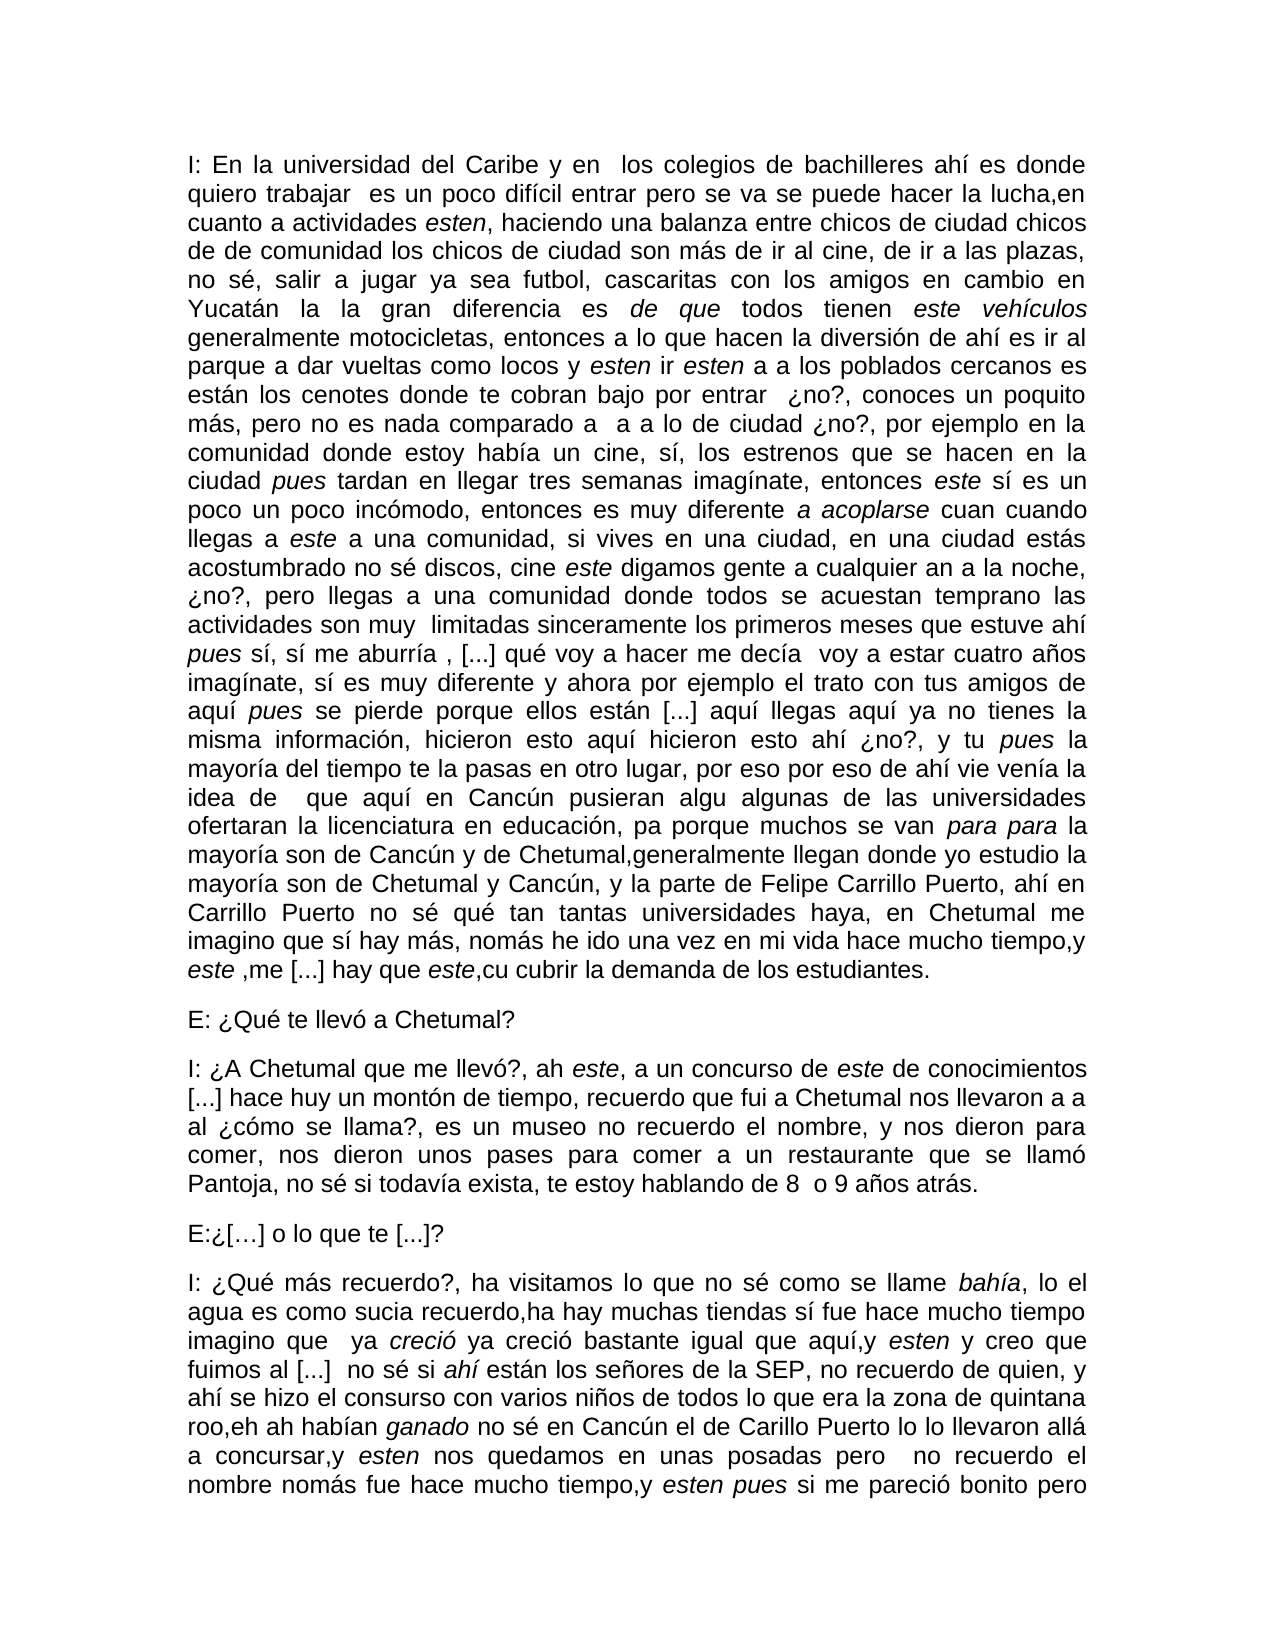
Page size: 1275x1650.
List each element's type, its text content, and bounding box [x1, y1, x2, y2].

text I: ¿A Chetumal que me llevó?, ah este, a un concurso de este de conocimientos [...] hace huy un montón de tiempo, recuerdo que fui a Chetumal nos llevaron a a al ¿cómo se llama?, es un museo no recuerdo el nombre, y nos dieron para comer, nos dieron unos pases para comer a un restaurante que se llamó Pantoja, no sé si todavía exista, te estoy hablando de 8 o 9 años atrás. [187, 1054, 1087, 1198]
text E: ¿Qué te llevó a Chetumal? [187, 1004, 1087, 1033]
text I: En la universidad del Caribe y en los colegios de bachilleres ahí es donde quiero trabajar es un poco difícil entrar pero se va se puede hacer la lucha,en cuanto a actividades esten, haciendo una balanza entre chicos de ciudad chicos de de comunidad los chicos de ciudad son más de ir al cine, de ir a las plazas, no sé, salir a jugar ya sea futbol, cascaritas con los amigos en cambio en Yucatán la la gran diferencia es de que todos tienen este vehículos generalmente motocicletas, entonces a lo que hacen la diversión de ahí es ir al parque a dar vueltas como locos y esten ir esten a a los poblados cercanos es están los cenotes donde te cobran bajo por entrar ¿no?, conoces un poquito más, pero no es nada comparado a a a lo de ciudad ¿no?, por ejemplo en la comunidad donde estoy había un cine, sí, los estrenos que se hacen en la ciudad pues tardan en llegar tres semanas imagínate, entonces este sí es un poco un poco incómodo, entonces es muy diferente a acoplarse cuan cuando llegas a este a una comunidad, si vives en una ciudad, en una ciudad estás acostumbrado no sé discos, cine este digamos gente a cualquier an a la noche, ¿no?, pero llegas a una comunidad donde todos se acuestan temprano las actividades son muy limitadas sinceramente los primeros meses que estuve ahí pues sí, sí me aburría , [...] qué voy a hacer me decía voy a estar cuatro años imagínate, sí es muy diferente y ahora por ejemplo el trato con tus amigos de aquí pues se pierde porque ellos están [...] aquí llegas aquí ya no tienes la misma información, hicieron esto aquí hicieron esto ahí ¿no?, y tu pues la mayoría del tiempo te la pasas en otro lugar, por eso por eso de ahí vie venía la idea de que aquí en Cancún pusieran algu algunas de las universidades ofertaran la licenciatura en educación, pa porque muchos se van para para la mayoría son de Cancún y de Chetumal,generalmente llegan donde yo estudio la mayoría son de Chetumal y Cancún, y la parte de Felipe Carrillo Puerto, ahí en Carrillo Puerto no sé qué tan tantas universidades haya, en Chetumal me imagino que sí hay más, nomás he ido una vez en mi vida hace mucho tiempo,y este ,me [...] hay que este,cu cubrir la demanda de los estudiantes. [187, 150, 1087, 984]
text E:¿[…] o lo que te [...]? [187, 1219, 1087, 1247]
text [187, 1268, 1087, 1498]
